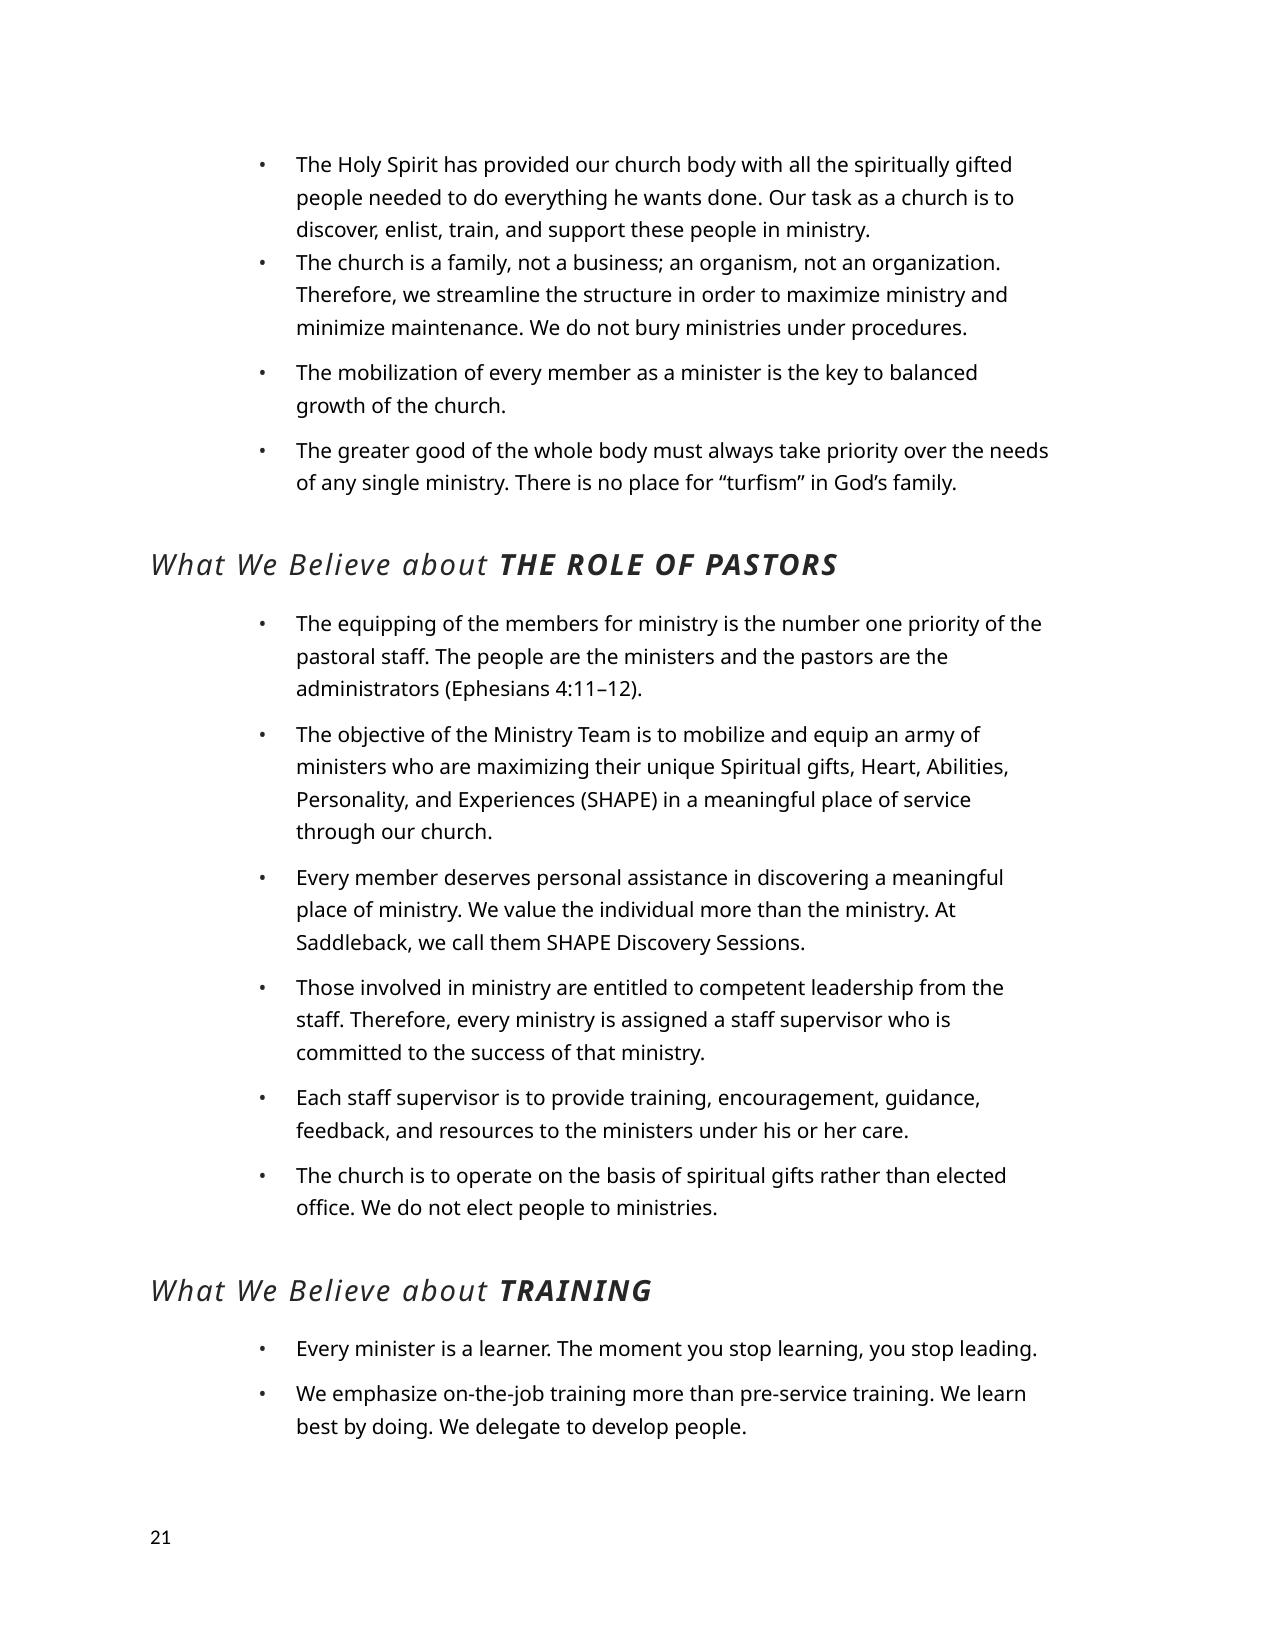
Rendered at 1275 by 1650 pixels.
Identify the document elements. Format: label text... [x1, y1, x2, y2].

list Every minister is a learner. The moment you stop learning, you stop leading. [258, 1334, 1050, 1363]
list The greater good of the whole body must always take priority over the needs of any single ministry. There is no place for “turfism” in God’s family. [258, 436, 1050, 497]
list The mobilization of every member as a minister is the key to balanced growth of the church. [258, 358, 1050, 419]
list We emphasize on-the-job training more than pre-service training. We learn best by doing. We delegate to develop people. [258, 1379, 1050, 1441]
text What We Believe about TRAINING [150, 1264, 1125, 1309]
list The objective of the Ministry Team is to mobilize and equip an army of ministers who are maximizing their unique Spiritual gifts, Heart, Abilities, Personality, and Experiences (SHAPE) in a meaningful place of service through our church. [258, 720, 1050, 846]
text What We Believe about THE ROLE OF PASTORS [150, 538, 1125, 584]
list The equipping of the members for ministry is the number one priority of the pastoral staff. The people are the ministers and the pastors are the administrators (Ephesians 4:11–12). [258, 609, 1050, 703]
list The Holy Spirit has provided our church body with all the spiritually gifted people needed to do everything he wants done. Our task as a church is to discover, enlist, train, and support these people in ministry. [258, 150, 1050, 244]
list Every member deserves personal assistance in discovering a meaningful place of ministry. We value the individual more than the ministry. At Saddleback, we call them SHAPE Discovery Sessions. [258, 863, 1050, 956]
list The church is a family, not a business; an organism, not an organization. Therefore, we streamline the structure in order to maximize ministry and minimize maintenance. We do not bury ministries under procedures. [258, 248, 1050, 341]
list Those involved in ministry are entitled to competent leadership from the staff. Therefore, every ministry is assigned a staff supervisor who is committed to the success of that ministry. [258, 973, 1050, 1067]
list The church is to operate on the basis of spiritual gifts rather than elected office. We do not elect people to ministries. [258, 1161, 1050, 1222]
list Each staff supervisor is to provide training, encouragement, guidance, feedback, and resources to the ministers under his or her care. [258, 1083, 1050, 1144]
